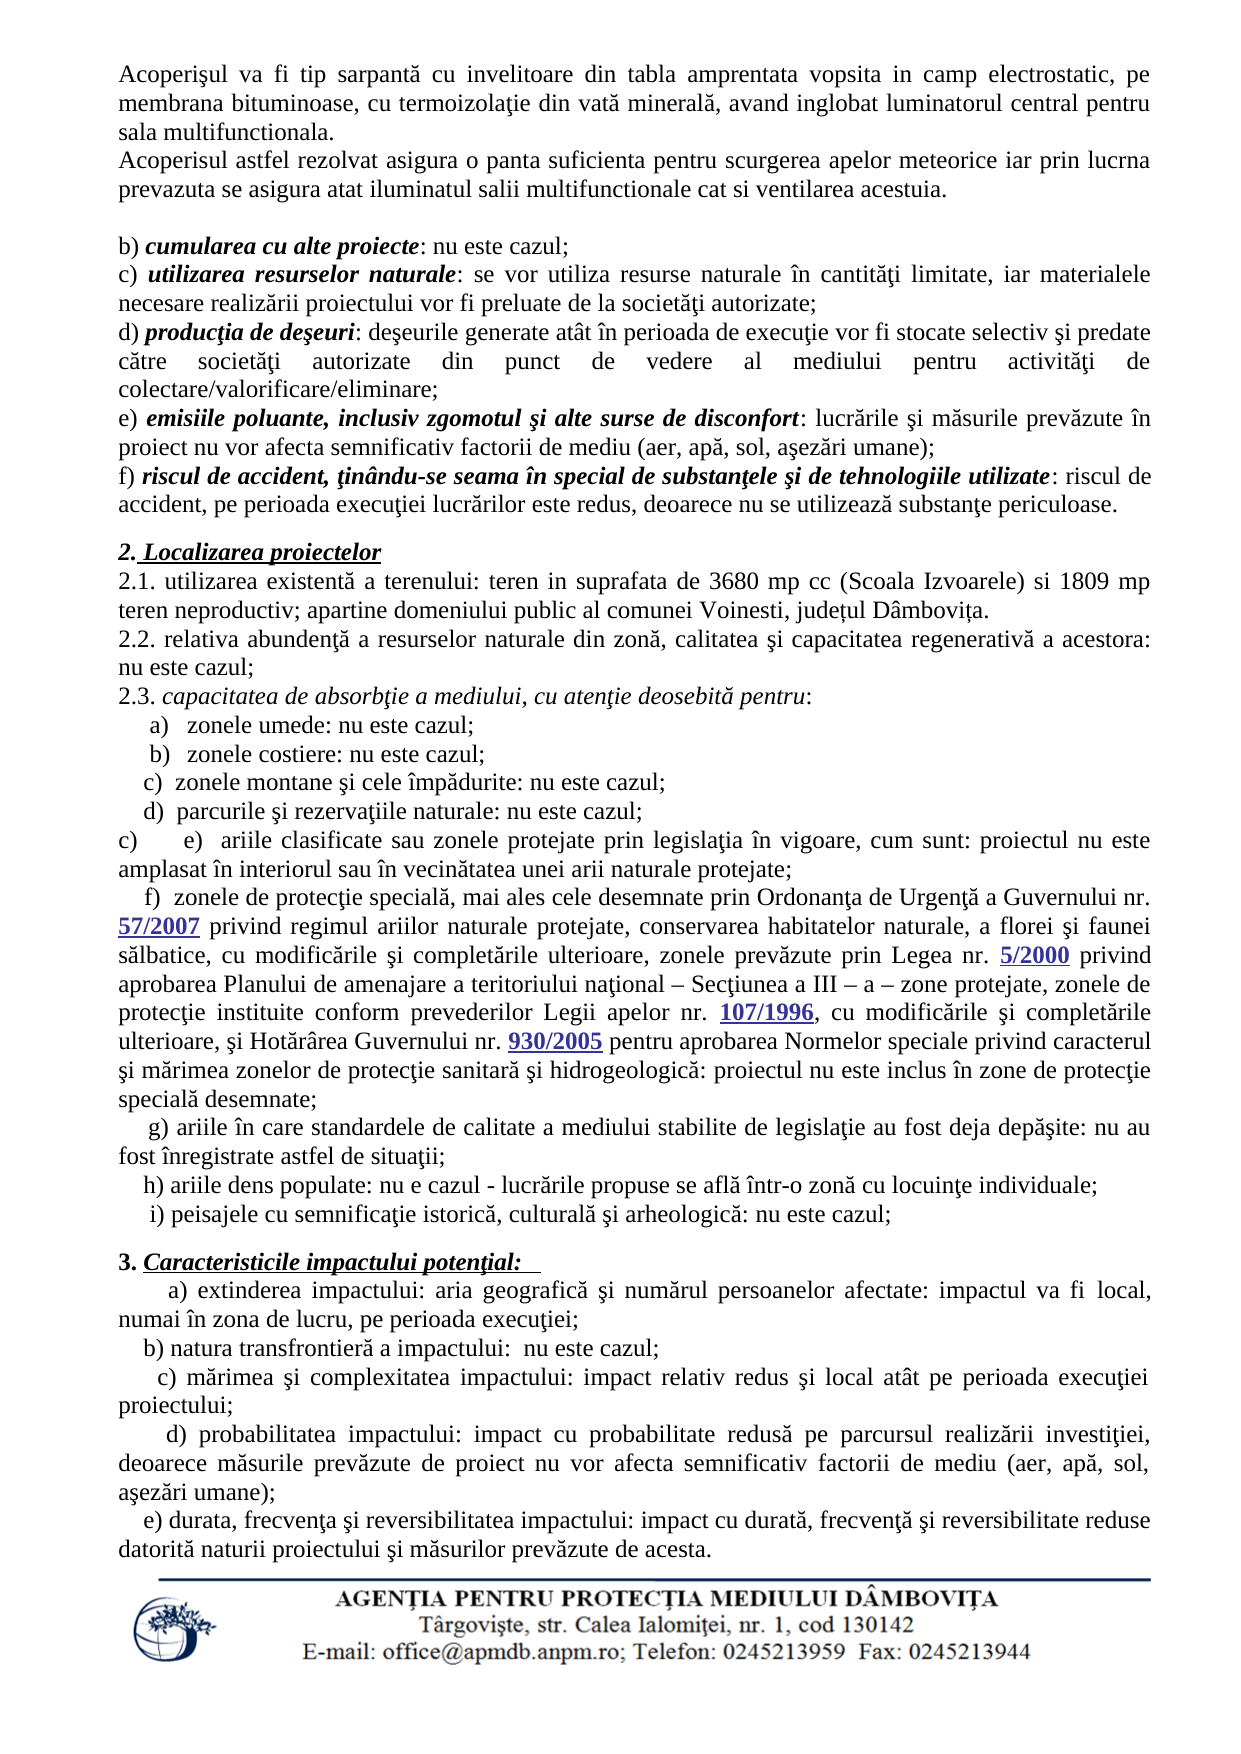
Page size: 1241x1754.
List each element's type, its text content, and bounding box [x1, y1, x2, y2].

text b) natura transfrontieră a impactului: nu este cazul; [118, 1333, 1152, 1362]
text Acoperişul va fi tip sarpantă cu invelitoare din tabla amprentata vopsita in camp electrostatic, pe membrana bituminoase, cu termoizolaţie din vată minerală, avand inglobat luminatorul central pentru sala multifunctionala. [118, 59, 1152, 145]
text d) probabilitatea impactului: impact cu probabilitate redusă pe parcursul realizării investiţiei, deoarece măsurile prevăzute de proiect nu vor afecta semnificativ factorii de mediu (aer, apă, sol, aşezări umane); [118, 1419, 1152, 1505]
text g) ariile în care standardele de calitate a mediului stabilite de legislaţie au fost deja depăşite: nu au fost înregistrate astfel de situaţii; [118, 1112, 1152, 1170]
text b) cumularea cu alte proiecte: nu este cazul; [118, 231, 1152, 259]
text a) extinderea impactului: aria geografică şi numărul persoanelor afectate: impactul va fi local, numai în zona de lucru, pe perioada execuţiei; [118, 1275, 1152, 1333]
text 2.2. relativa abundenţă a resurselor naturale din zonă, calitatea şi capacitatea regenerativă a acestora: nu este cazul; [118, 624, 1152, 681]
text e) durata, frecvenţa şi reversibilitatea impactului: impact cu durată, frecvenţă şi reversibilitate reduse datorită naturii proiectului şi măsurilor prevăzute de acesta. [118, 1505, 1152, 1563]
text 2.1. utilizarea existentă a terenului: teren in suprafata de 3680 mp cc (Scoala Izvoarele) si 1809 mp teren neproductiv; apartine domeniului public al comunei Voinesti, județul Dâmbovița. [118, 566, 1152, 624]
list zonele costiere: nu este cazul; [149, 739, 1152, 767]
text c) zonele montane şi cele împădurite: nu este cazul; [118, 767, 1152, 796]
text f) zonele de protecţie specială, mai ales cele desemnate prin Ordonanţa de Urgenţă a Guvernului nr. 57/2007 privind regimul ariilor naturale protejate, conservarea habitatelor naturale, a florei şi faunei sălbatice, cu modificările şi completările ulterioare, zonele prevăzute prin Legea nr. 5/2000 privind aprobarea Planului de amenajare a teritoriului naţional – Secţiunea a III – a – zone protejate, zonele de protecţie instituite conform prevederilor Legii apelor nr. 107/1996, cu modificările şi completările ulterioare, şi Hotărârea Guvernului nr. 930/2005 pentru aprobarea Normelor speciale privind caracterul şi mărimea zonelor de protecţie sanitară şi hidrogeologică: proiectul nu este inclus în zone de protecţie specială desemnate; [118, 882, 1152, 1112]
text 2. Localizarea proiectelor [118, 537, 1152, 566]
list e) ariile clasificate sau zonele protejate prin legislaţia în vigoare, cum sunt: proiectul nu este amplasat în interiorul sau în vecinătatea unei arii naturale protejate; [118, 825, 1152, 882]
text d) producţia de deşeuri: deşeurile generate atât în perioada de execuţie vor fi stocate selectiv şi predate către societăţi autorizate din punct de vedere al mediului pentru activităţi de colectare/valorificare/eliminare; [118, 317, 1152, 403]
text Acoperisul astfel rezolvat asigura o panta suficienta pentru scurgerea apelor meteorice iar prin lucrna prevazuta se asigura atat iluminatul salii multifunctionale cat si ventilarea acestuia. [118, 145, 1152, 203]
picture [128, 1571, 1152, 1685]
text 2.3. capacitatea de absorbţie a mediului, cu atenţie deosebită pentru: [118, 681, 1152, 710]
text e) emisiile poluante, inclusiv zgomotul şi alte surse de disconfort: lucrările şi măsurile prevăzute în proiect nu vor afecta semnificativ factorii de mediu (aer, apă, sol, aşezări umane); [118, 403, 1152, 461]
text f) riscul de accident, ţinându-se seama în special de substanţele şi de tehnologiile utilizate: riscul de accident, pe perioada execuţiei lucrărilor este redus, deoarece nu se utilizează substanţe periculoase. [118, 461, 1152, 518]
text c) utilizarea resurselor naturale: se vor utiliza resurse naturale în cantităţi limitate, iar materialele necesare realizării proiectului vor fi preluate de la societăţi autorizate; [118, 259, 1152, 317]
text d) parcurile şi rezervaţiile naturale: nu este cazul; [118, 796, 1152, 825]
text i) peisajele cu semnificaţie istorică, culturală şi arheologică: nu este cazul; [118, 1199, 1152, 1227]
text h) ariile dens populate: nu e cazul - lucrările propuse se află într-o zonă cu locuinţe individuale; [118, 1170, 1152, 1199]
list zonele umede: nu este cazul; [149, 710, 1152, 739]
text c) mărimea şi complexitatea impactului: impact relativ redus şi local atât pe perioada execuţiei proiectului; [118, 1362, 1150, 1419]
text 3. Caracteristicile impactului potenţial: [118, 1247, 1152, 1275]
